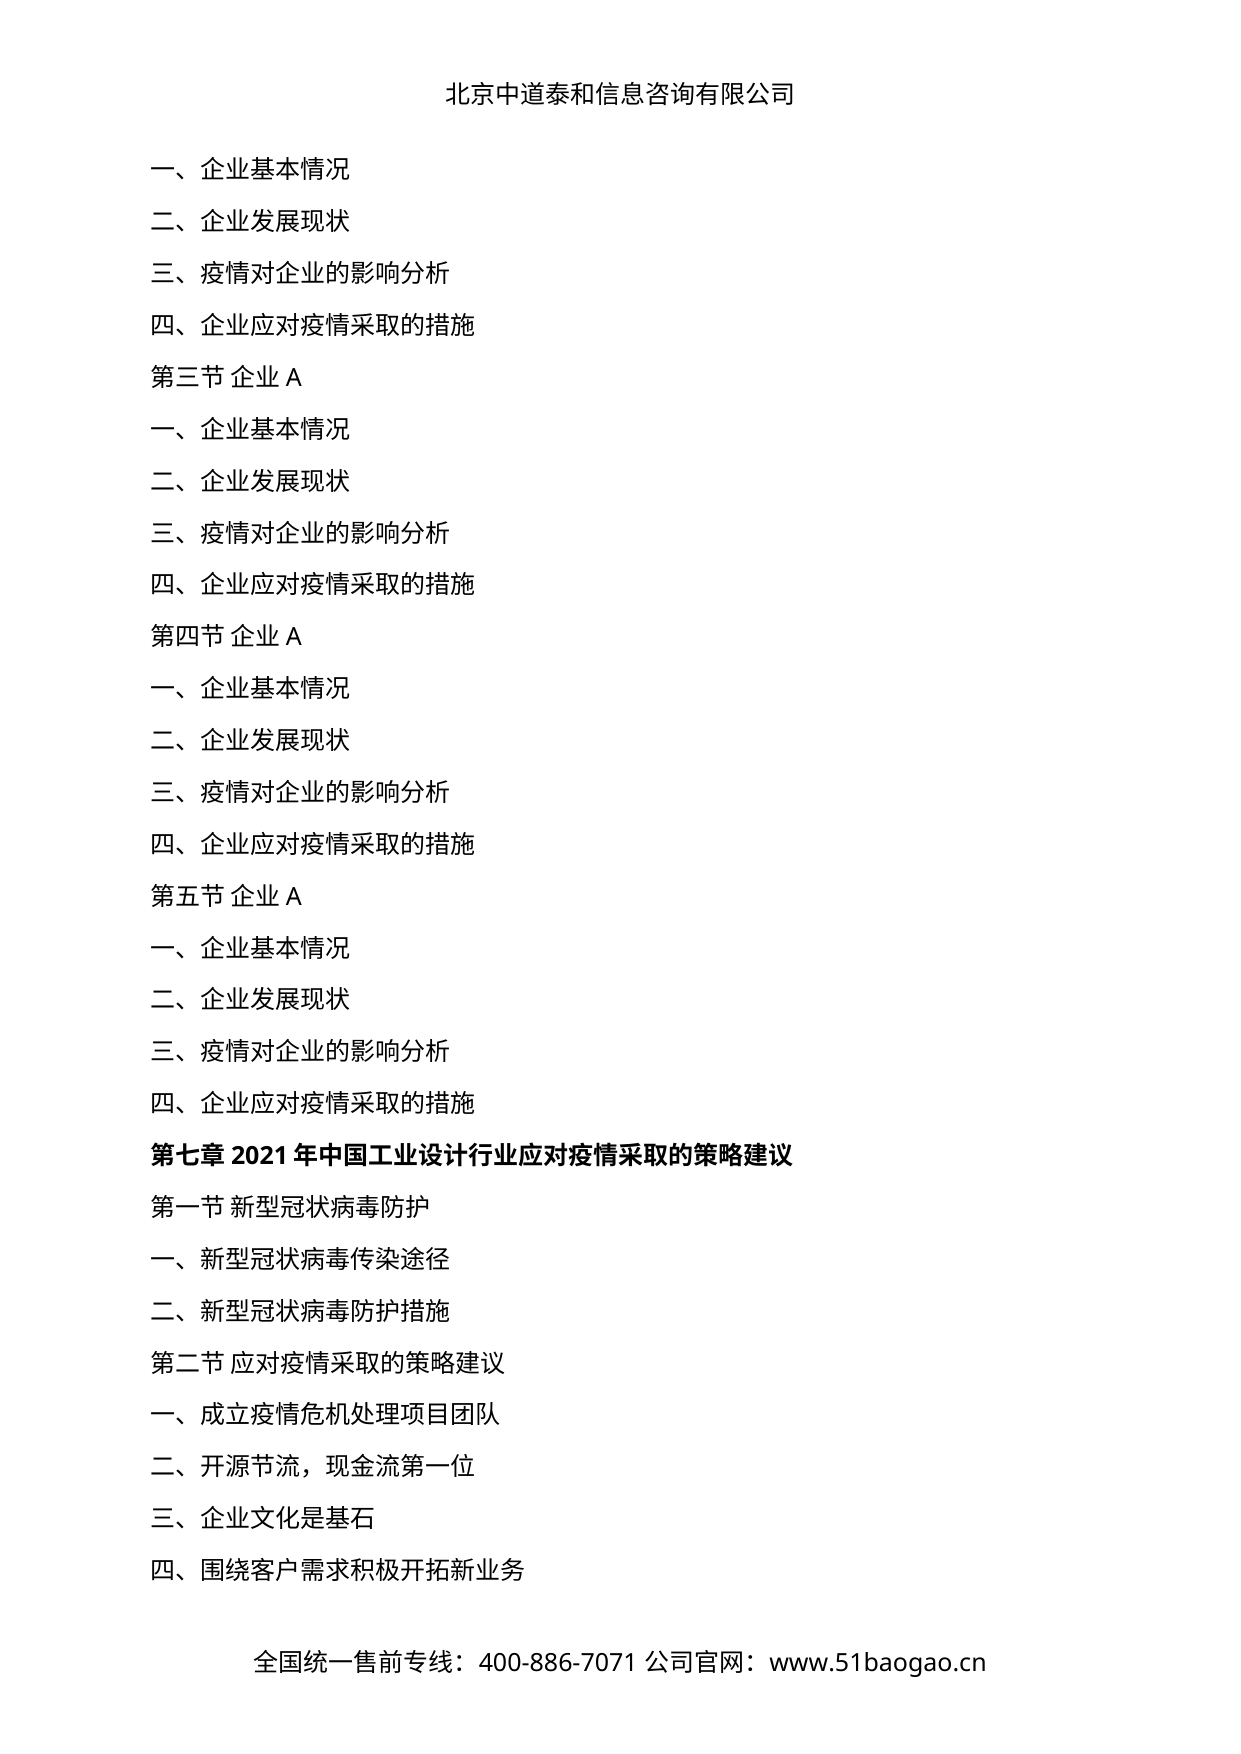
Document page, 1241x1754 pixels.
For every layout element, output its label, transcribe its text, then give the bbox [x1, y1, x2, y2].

text 二、企业发展现状 [150, 202, 1090, 238]
text 第一节 新型冠状病毒防护 [150, 1187, 1090, 1224]
text 一、成立疫情危机处理项目团队 [150, 1395, 1090, 1431]
text 一、企业基本情况 [150, 150, 1090, 186]
text 一、企业基本情况 [150, 669, 1090, 705]
text 一、企业基本情况 [150, 928, 1090, 964]
text 三、企业文化是基石 [150, 1499, 1090, 1535]
text 二、企业发展现状 [150, 980, 1090, 1016]
text 第四节 企业A [150, 617, 1090, 653]
text 二、开源节流，现金流第一位 [150, 1447, 1090, 1483]
text 二、企业发展现状 [150, 461, 1090, 497]
text 三、疫情对企业的影响分析 [150, 1032, 1090, 1068]
text 一、新型冠状病毒传染途径 [150, 1239, 1090, 1276]
text 四、企业应对疫情采取的措施 [150, 306, 1090, 342]
text 四、企业应对疫情采取的措施 [150, 1084, 1090, 1120]
text 四、围绕客户需求积极开拓新业务 [150, 1551, 1090, 1587]
text 三、疫情对企业的影响分析 [150, 772, 1090, 809]
text 三、疫情对企业的影响分析 [150, 513, 1090, 549]
text 第七章 2021年中国工业设计行业应对疫情采取的策略建议 [150, 1136, 1090, 1172]
text 第三节 企业A [150, 357, 1090, 394]
text 四、企业应对疫情采取的措施 [150, 565, 1090, 601]
text 第二节 应对疫情采取的策略建议 [150, 1343, 1090, 1379]
text 二、新型冠状病毒防护措施 [150, 1291, 1090, 1327]
text 二、企业发展现状 [150, 721, 1090, 757]
text 四、企业应对疫情采取的措施 [150, 824, 1090, 861]
text 一、企业基本情况 [150, 409, 1090, 446]
text 三、疫情对企业的影响分析 [150, 254, 1090, 290]
text 第五节 企业A [150, 876, 1090, 912]
